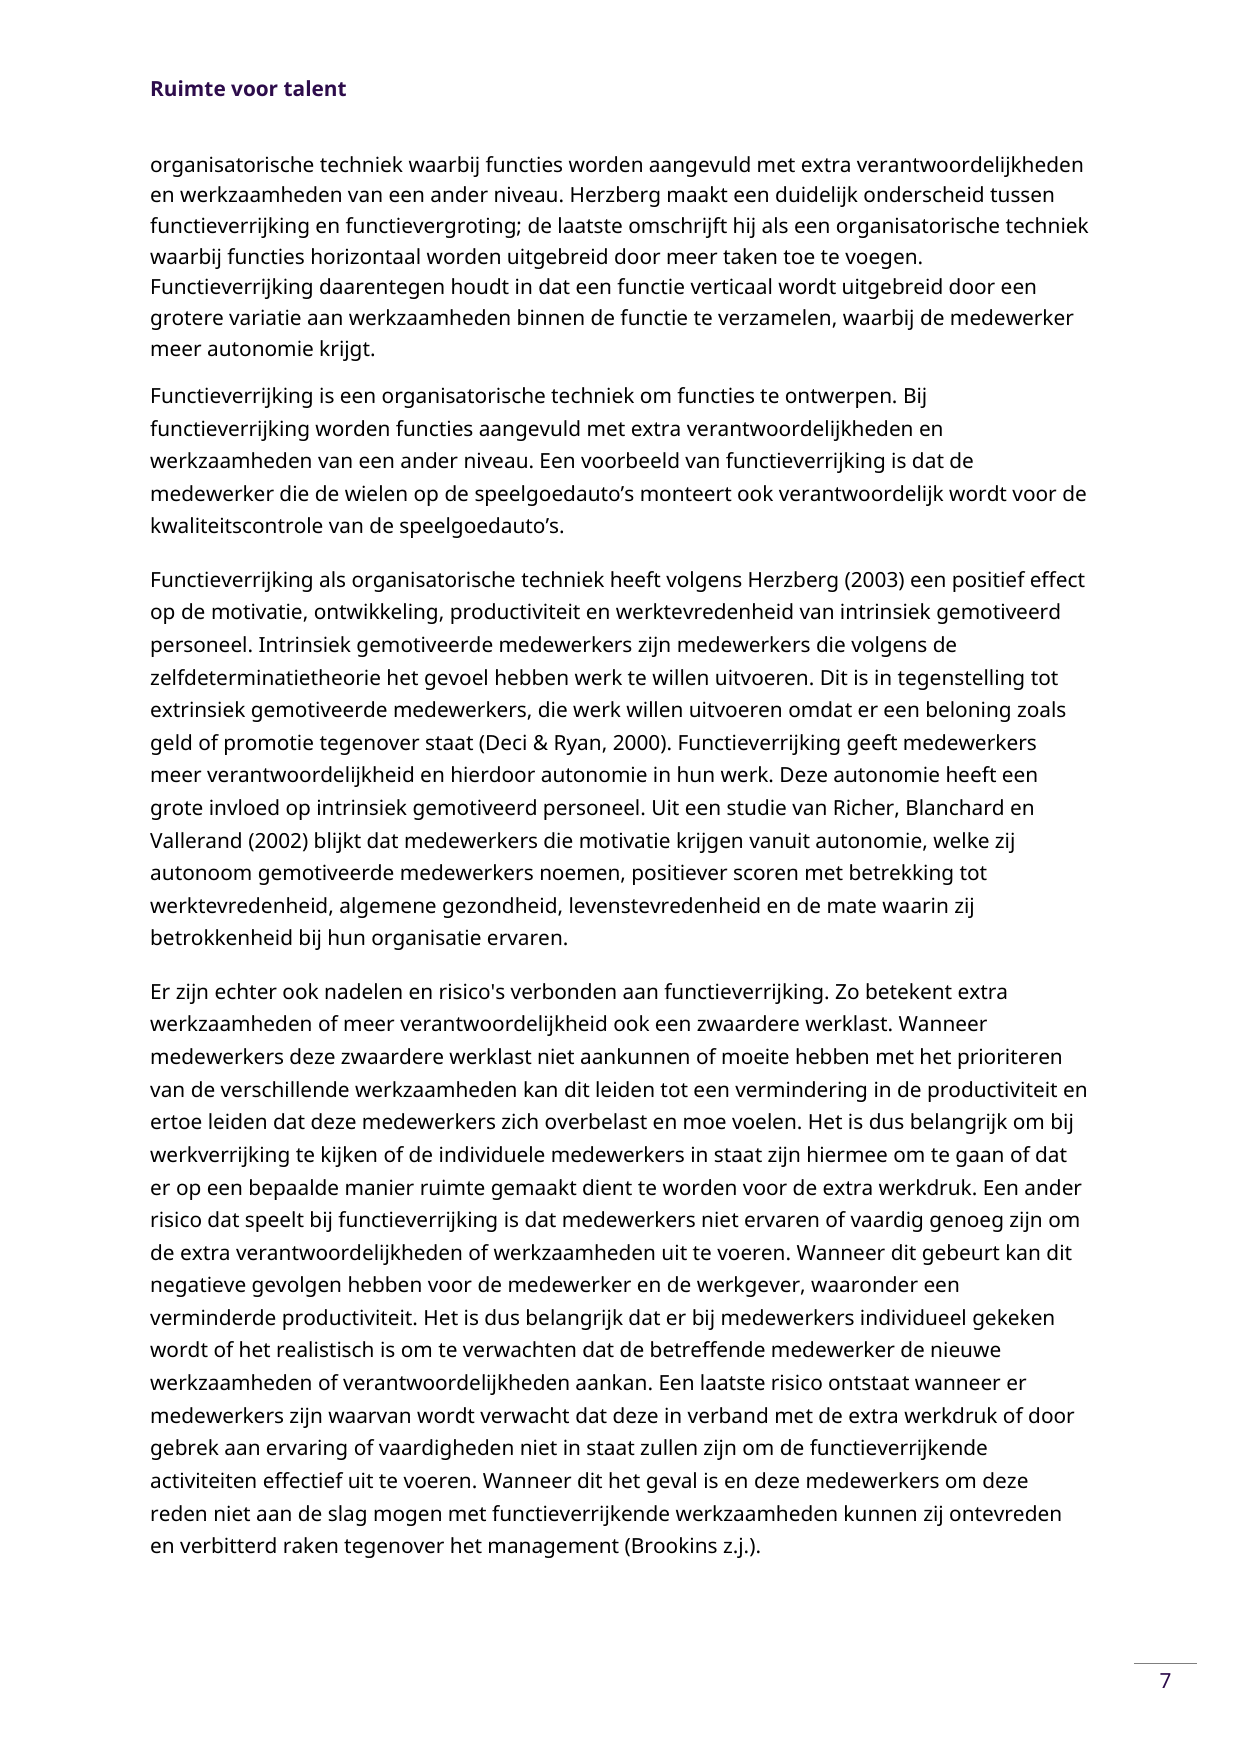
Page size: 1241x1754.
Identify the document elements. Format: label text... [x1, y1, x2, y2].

text Functieverrijking als organisatorische techniek heeft volgens Herzberg (2003) een positief effect op de motivatie, ontwikkeling, productiviteit en werktevredenheid van intrinsiek gemotiveerd personeel. Intrinsiek gemotiveerde medewerkers zijn medewerkers die volgens de zelfdeterminatietheorie het gevoel hebben werk te willen uitvoeren. Dit is in tegenstelling tot extrinsiek gemotiveerde medewerkers, die werk willen uitvoeren omdat er een beloning zoals geld of promotie tegenover staat (Deci & Ryan, 2000). Functieverrijking geeft medewerkers meer verantwoordelijkheid en hierdoor autonomie in hun werk. Deze autonomie heeft een grote invloed op intrinsiek gemotiveerd personeel. Uit een studie van Richer, Blanchard en Vallerand (2002) blijkt dat medewerkers die motivatie krijgen vanuit autonomie, welke zij autonoom gemotiveerde medewerkers noemen, positiever scoren met betrekking tot werktevredenheid, algemene gezondheid, levenstevredenheid en de mate waarin zij betrokkenheid bij hun organisatie ervaren. [150, 565, 1090, 952]
text Er zijn echter ook nadelen en risico's verbonden aan functieverrijking. Zo betekent extra werkzaamheden of meer verantwoordelijkheid ook een zwaardere werklast. Wanneer medewerkers deze zwaardere werklast niet aankunnen of moeite hebben met het prioriteren van de verschillende werkzaamheden kan dit leiden tot een vermindering in de productiviteit en ertoe leiden dat deze medewerkers zich overbelast en moe voelen. Het is dus belangrijk om bij werkverrijking te kijken of de individuele medewerkers in staat zijn hiermee om te gaan of dat er op een bepaalde manier ruimte gemaakt dient te worden voor de extra werkdruk. Een ander risico dat speelt bij functieverrijking is dat medewerkers niet ervaren of vaardig genoeg zijn om de extra verantwoordelijkheden of werkzaamheden uit te voeren. Wanneer dit gebeurt kan dit negatieve gevolgen hebben voor de medewerker en de werkgever, waaronder een verminderde productiviteit. Het is dus belangrijk dat er bij medewerkers individueel gekeken wordt of het realistisch is om te verwachten dat de betreffende medewerker de nieuwe werkzaamheden of verantwoordelijkheden aankan. Een laatste risico ontstaat wanneer er medewerkers zijn waarvan wordt verwacht dat deze in verband met de extra werkdruk of door gebrek aan ervaring of vaardigheden niet in staat zullen zijn om de functieverrijkende activiteiten effectief uit te voeren. Wanneer dit het geval is en deze medewerkers om deze reden niet aan de slag mogen met functieverrijkende werkzaamheden kunnen zij ontevreden en verbitterd raken tegenover het management (Brookins z.j.). [150, 977, 1090, 1560]
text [150, 150, 1090, 362]
text Functieverrijking is een organisatorische techniek om functies te ontwerpen. Bij functieverrijking worden functies aangevuld met extra verantwoordelijkheden en werkzaamheden van een ander niveau. Een voorbeeld van functieverrijking is dat de medewerker die de wielen op de speelgoedauto’s monteert ook verantwoordelijk wordt voor de kwaliteitscontrole van de speelgoedauto’s. [150, 381, 1090, 540]
